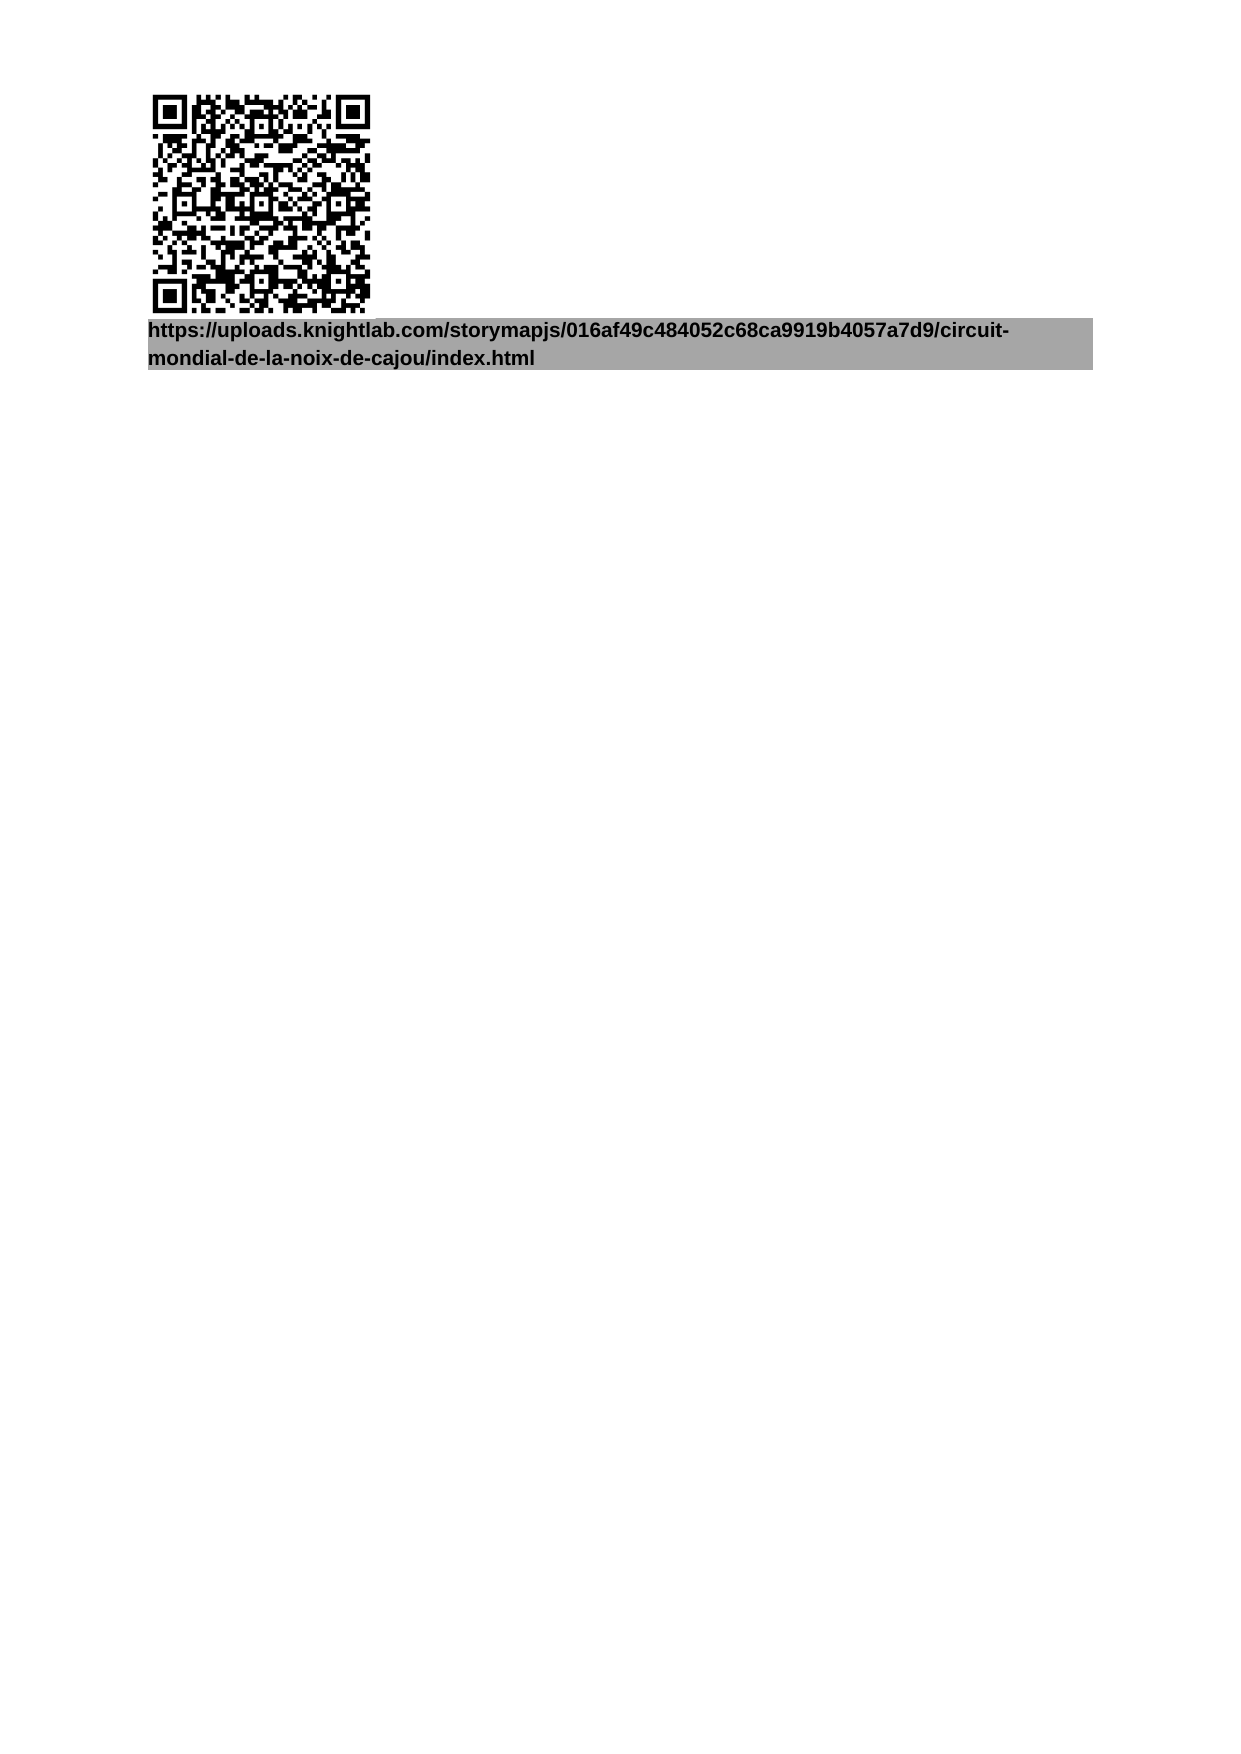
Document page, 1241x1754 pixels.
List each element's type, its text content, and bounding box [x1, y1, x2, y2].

text https://uploads.knightlab.com/storymapjs/016af49c484052c68ca9919b4057a7d9/circuit-mondial-de-la-noix-de-cajou/index.html [148, 318, 1093, 370]
picture [147, 88, 376, 319]
